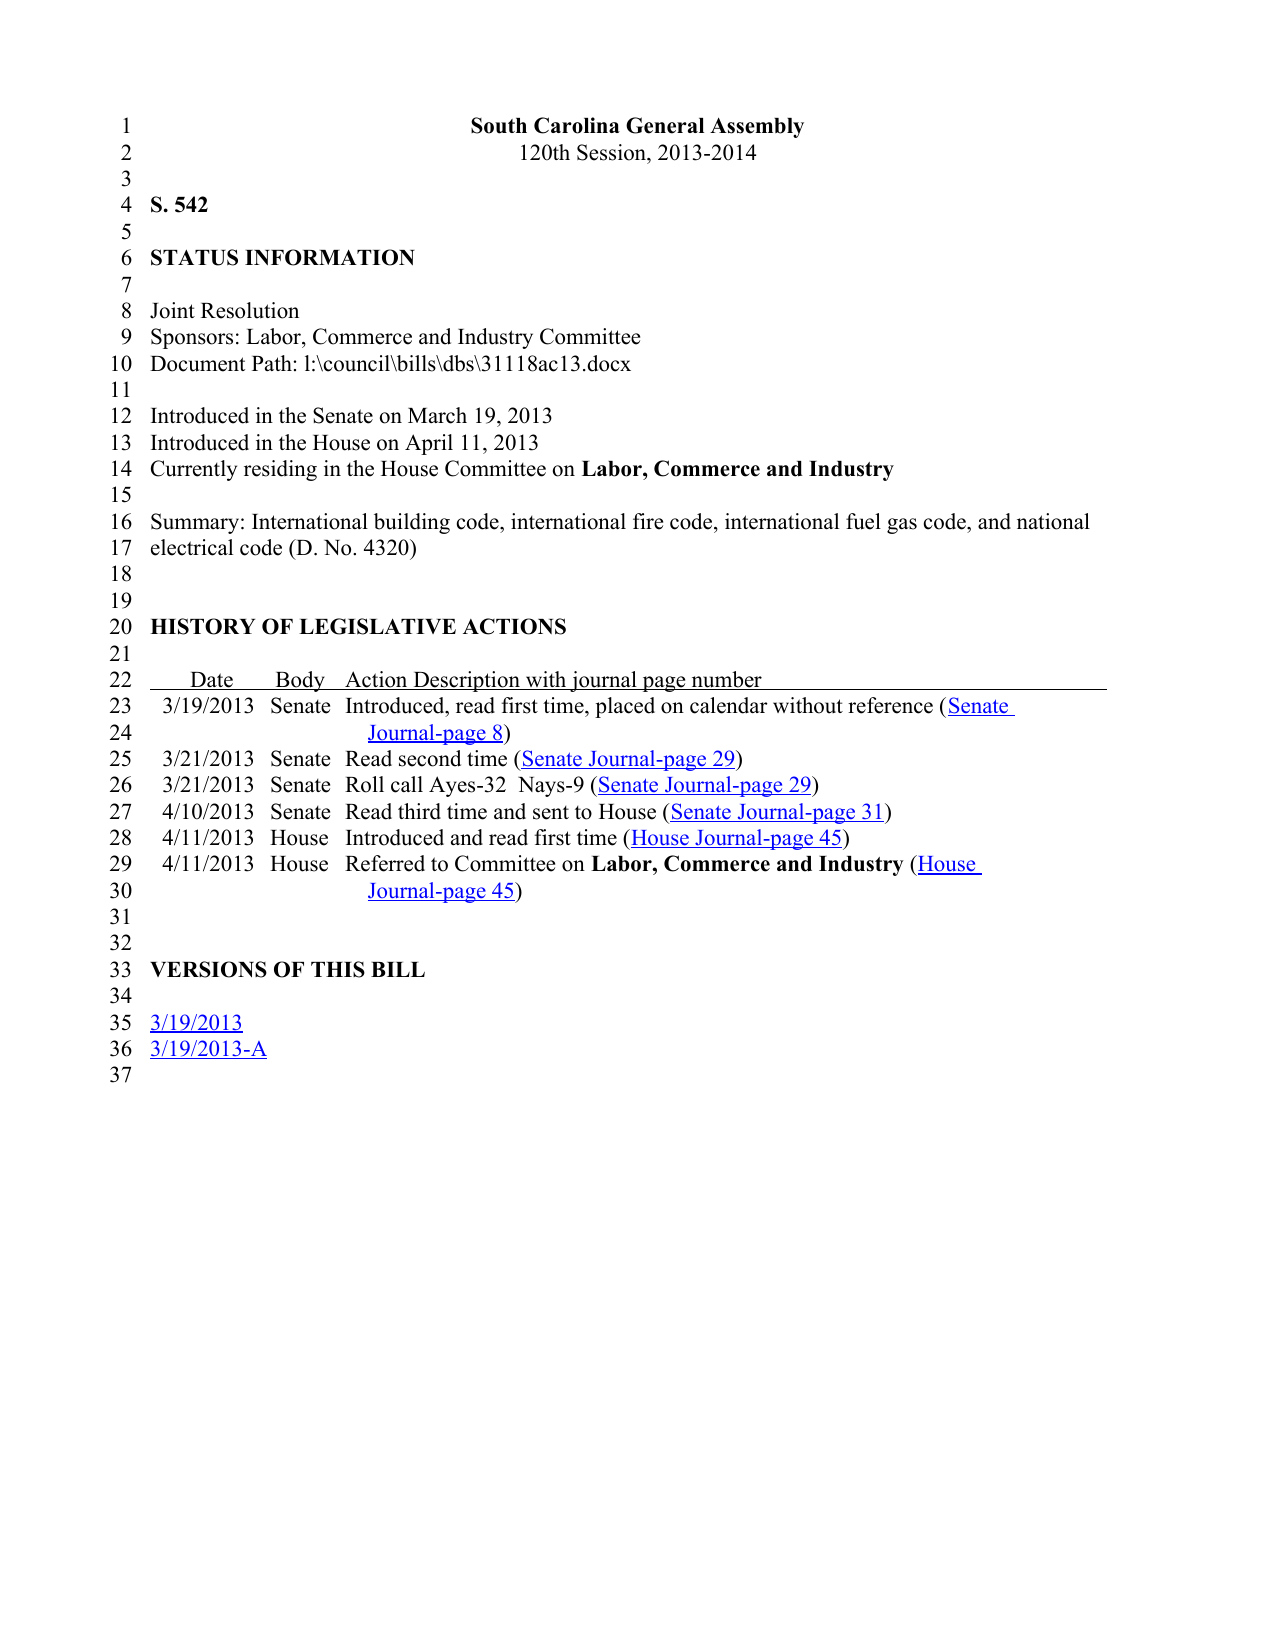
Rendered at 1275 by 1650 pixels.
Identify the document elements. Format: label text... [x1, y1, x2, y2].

text VERSIONS OF THIS BILL [150, 956, 1125, 982]
text 3/19/2013-A [150, 1035, 1125, 1061]
text 4/11/2013 House Introduced and read first time (House Journal-page 45) [150, 824, 1125, 850]
text 3/21/2013 Senate Roll call Ayes-32 Nays-9 (Senate Journal-page 29) [150, 771, 1125, 798]
text 120th Session, 2013-2014 [150, 139, 1125, 165]
text 3/21/2013 Senate Read second time (Senate Journal-page 29) [150, 745, 1125, 771]
text Introduced in the House on April 11, 2013 [150, 429, 1125, 455]
text 4/11/2013 House Referred to Committee on Labor, Commerce and Industry (House Journal-page 45) [150, 850, 1125, 903]
text 3/19/2013 Senate Introduced, read first time, placed on calendar without reference (Senate Journal-page 8) [150, 692, 1125, 745]
text HISTORY OF LEGISLATIVE ACTIONS [150, 613, 1125, 639]
text Summary: International building code, international fire code, international fuel gas code, and national electrical code (D. No. 4320) [150, 508, 1125, 561]
text Sponsors: Labor, Commerce and Industry Committee [150, 323, 1125, 350]
text Currently residing in the House Committee on Labor, Commerce and Industry [150, 455, 1125, 481]
text 3/19/2013 [150, 1008, 1125, 1035]
text Joint Resolution [150, 297, 1125, 323]
text Introduced in the Senate on March 19, 2013 [150, 402, 1125, 429]
text Document Path: l:\council\bills\dbs\31118ac13.docx [150, 350, 1125, 376]
text Date Body Action Description with journal page number [150, 666, 1125, 692]
text South Carolina General Assembly [150, 112, 1125, 139]
text 4/10/2013 Senate Read third time and sent to House (Senate Journal-page 31) [150, 798, 1125, 824]
text S. 542 [150, 192, 1125, 218]
text STATUS INFORMATION [150, 244, 1125, 271]
